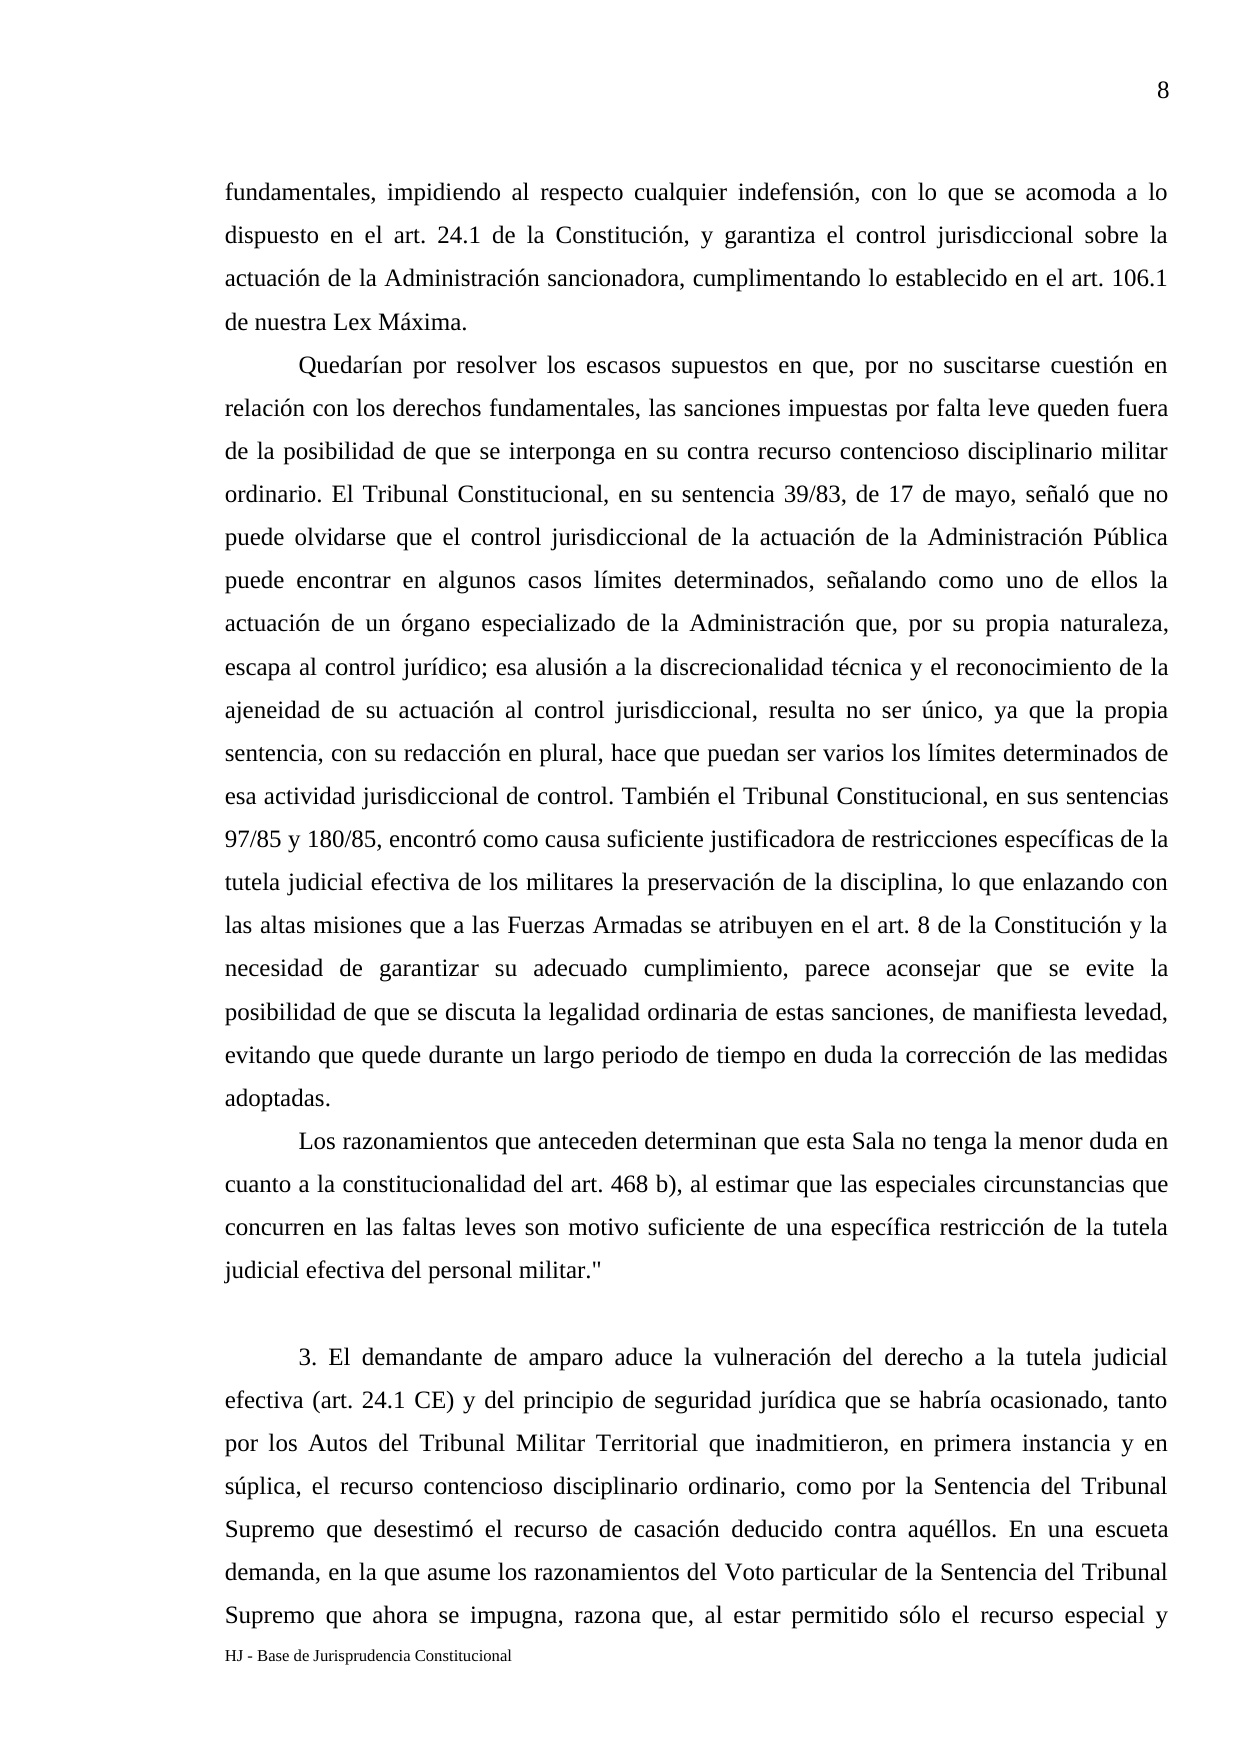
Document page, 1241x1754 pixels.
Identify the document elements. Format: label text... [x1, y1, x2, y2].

text Los razonamientos que anteceden determinan que esta Sala no tenga la menor duda en cuanto a la constitucionalidad del art. 468 b), al estimar que las especiales circunstancias que concurren en las faltas leves son motivo suficiente de una específica restricción de la tutela judicial efectiva del personal militar." [224, 1126, 1169, 1284]
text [224, 1342, 1169, 1629]
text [224, 177, 1169, 335]
text Quedarían por resolver los escasos supuestos en que, por no suscitarse cuestión en relación con los derechos fundamentales, las sanciones impuestas por falta leve queden fuera de la posibilidad de que se interponga en su contra recurso contencioso disciplinario militar ordinario. El Tribunal Constitucional, en su sentencia 39/83, de 17 de mayo, señaló que no puede olvidarse que el control jurisdiccional de la actuación de la Administración Pública puede encontrar en algunos casos límites determinados, señalando como uno de ellos la actuación de un órgano especializado de la Administración que, por su propia naturaleza, escapa al control jurídico; esa alusión a la discrecionalidad técnica y el reconocimiento de la ajeneidad de su actuación al control jurisdiccional, resulta no ser único, ya que la propia sentencia, con su redacción en plural, hace que puedan ser varios los límites determinados de esa actividad jurisdiccional de control. También el Tribunal Constitucional, en sus sentencias 97/85 y 180/85, encontró como causa suficiente justificadora de restricciones específicas de la tutela judicial efectiva de los militares la preservación de la disciplina, lo que enlazando con las altas misiones que a las Fuerzas Armadas se atribuyen en el art. 8 de la Constitución y la necesidad de garantizar su adecuado cumplimiento, parece aconsejar que se evite la posibilidad de que se discuta la legalidad ordinaria de estas sanciones, de manifiesta levedad, evitando que quede durante un largo periodo de tiempo en duda la corrección de las medidas adoptadas. [224, 350, 1169, 1112]
